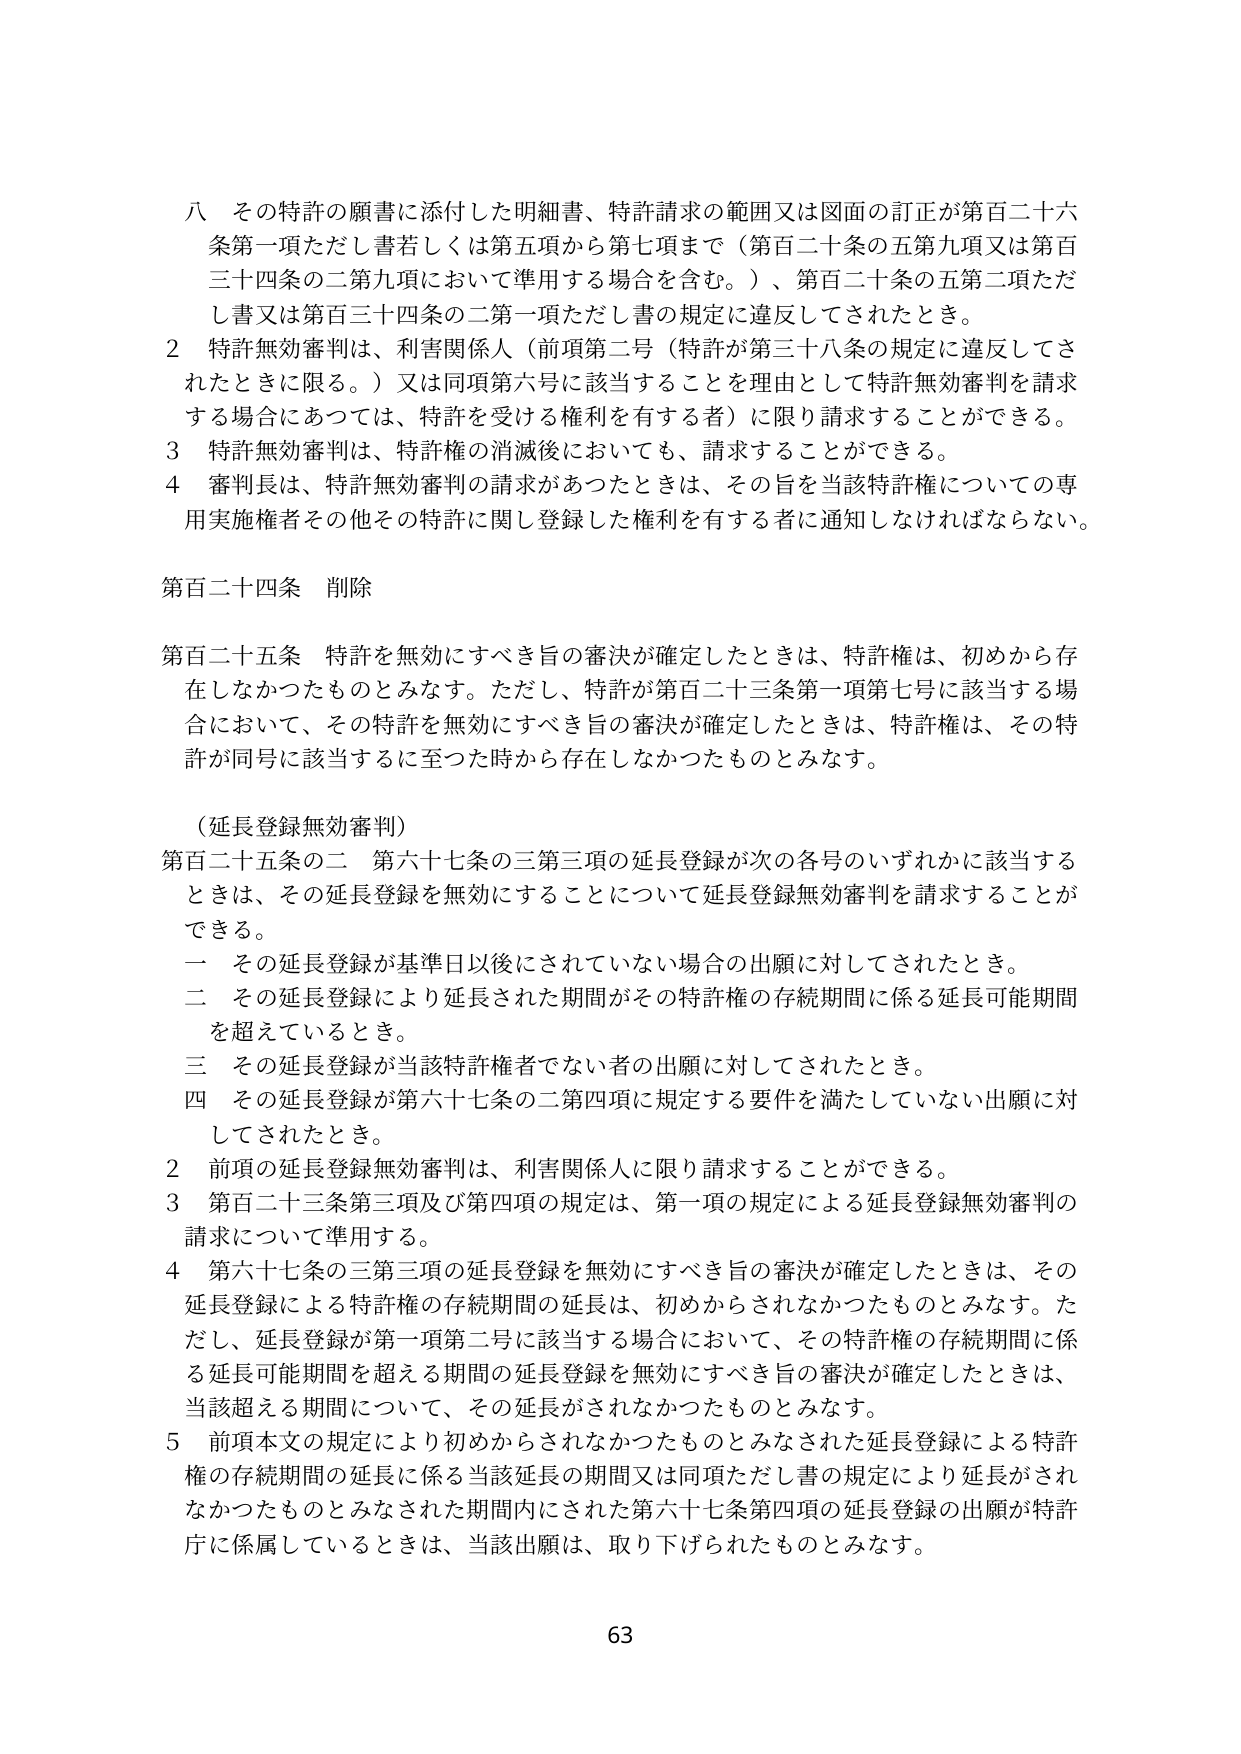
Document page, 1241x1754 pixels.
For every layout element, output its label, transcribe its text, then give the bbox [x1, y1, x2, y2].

text 四 その延長登録が第六十七条の二第四項に規定する要件を満たしていない出願に対してされたとき。 [184, 1082, 1079, 1150]
text ４ 審判長は、特許無効審判の請求があつたときは、その旨を当該特許権についての専用実施権者その他その特許に関し登録した権利を有する者に通知しなければならない。 [161, 467, 1079, 535]
text 八 その特許の願書に添付した明細書、特許請求の範囲又は図面の訂正が第百二十六条第一項ただし書若しくは第五項から第七項まで（第百二十条の五第九項又は第百三十四条の二第九項において準用する場合を含む。）、第百二十条の五第二項ただし書又は第百三十四条の二第一項ただし書の規定に違反してされたとき。 [184, 194, 1079, 330]
text 三 その延長登録が当該特許権者でない者の出願に対してされたとき。 [184, 1048, 1079, 1082]
text ３ 特許無効審判は、特許権の消滅後においても、請求することができる。 [161, 433, 1079, 467]
text （延長登録無効審判） [184, 809, 1079, 843]
text 第百二十五条 特許を無効にすべき旨の審決が確定したときは、特許権は、初めから存在しなかつたものとみなす。ただし、特許が第百二十三条第一項第七号に該当する場合において、その特許を無効にすべき旨の審決が確定したときは、特許権は、その特許が同号に該当するに至つた時から存在しなかつたものとみなす。 [161, 638, 1079, 774]
text ５ 前項本文の規定により初めからされなかつたものとみなされた延長登録による特許権の存続期間の延長に係る当該延長の期間又は同項ただし書の規定により延長がされなかつたものとみなされた期間内にされた第六十七条第四項の延長登録の出願が特許庁に係属しているときは、当該出願は、取り下げられたものとみなす。 [161, 1424, 1079, 1560]
text 第百二十五条の二 第六十七条の三第三項の延長登録が次の各号のいずれかに該当するときは、その延長登録を無効にすることについて延長登録無効審判を請求することができる。 [161, 843, 1079, 945]
text ３ 第百二十三条第三項及び第四項の規定は、第一項の規定による延長登録無効審判の請求について準用する。 [161, 1184, 1079, 1253]
text ２ 前項の延長登録無効審判は、利害関係人に限り請求することができる。 [161, 1150, 1079, 1184]
text 一 その延長登録が基準日以後にされていない場合の出願に対してされたとき。 [184, 945, 1079, 979]
text ２ 特許無効審判は、利害関係人（前項第二号（特許が第三十八条の規定に違反してされたときに限る。）又は同項第六号に該当することを理由として特許無効審判を請求する場合にあつては、特許を受ける権利を有する者）に限り請求することができる。 [161, 330, 1079, 433]
text 二 その延長登録により延長された期間がその特許権の存続期間に係る延長可能期間を超えているとき。 [184, 979, 1079, 1048]
text ４ 第六十七条の三第三項の延長登録を無効にすべき旨の審決が確定したときは、その延長登録による特許権の存続期間の延長は、初めからされなかつたものとみなす。ただし、延長登録が第一項第二号に該当する場合において、その特許権の存続期間に係る延長可能期間を超える期間の延長登録を無効にすべき旨の審決が確定したときは、当該超える期間について、その延長がされなかつたものとみなす。 [161, 1253, 1079, 1424]
text 第百二十四条 削除 [161, 569, 1079, 604]
